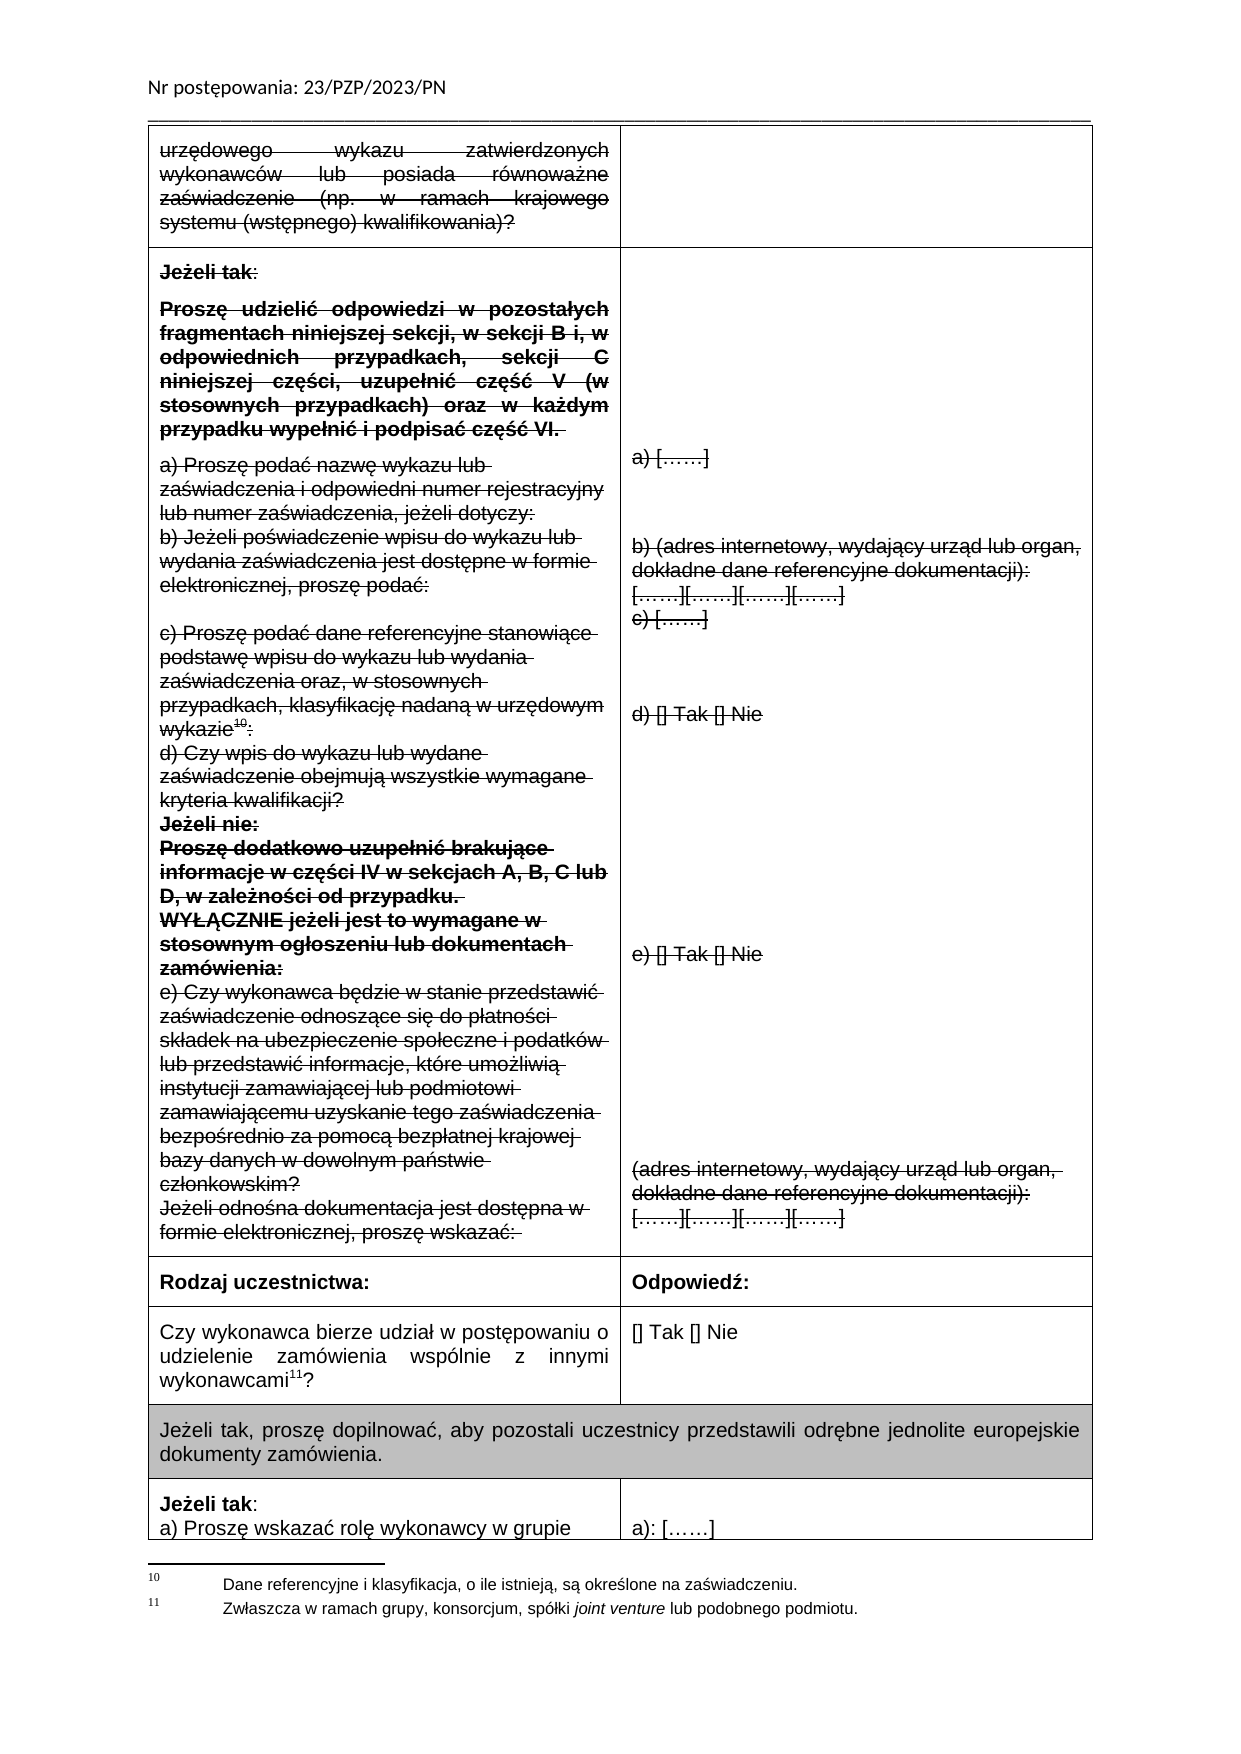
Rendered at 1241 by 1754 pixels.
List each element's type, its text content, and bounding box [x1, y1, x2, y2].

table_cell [149, 1479, 620, 1539]
table_cell Rodzaj uczestnictwa: [149, 1257, 620, 1306]
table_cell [621, 1479, 1092, 1539]
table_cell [621, 126, 1092, 247]
table_cell Odpowiedź: [621, 1257, 1092, 1306]
table_cell Jeżeli tak, proszę dopilnować, aby pozostali uczestnicy przedstawili odrębne jednolite europejskie dokumenty zamówienia. [149, 1405, 1092, 1478]
table_cell a) [……] b) (adres internetowy, wydający urząd lub organ, dokładne dane referencyjne dokumentacji): [……][……][……][……] c) [……] d) [] Tak [] Nie e) [] Tak [] Nie (adres internetowy, wydający urząd lub organ, dokładne dane referencyjne dokumentacji): [……][……][……][……] [621, 248, 1092, 1256]
table_cell Jeżeli tak: Proszę udzielić odpowiedzi w pozostałych fragmentach niniejszej sekcji, w sekcji B i, w odpowiednich przypadkach, sekcji C niniejszej części, uzupełnić część V (w stosownych przypadkach) oraz w każdym przypadku wypełnić i podpisać część VI. a) Proszę podać nazwę wykazu lub zaświadczenia i odpowiedni numer rejestracyjny lub numer zaświadczenia, jeżeli dotyczy: b) Jeżeli poświadczenie wpisu do wykazu lub wydania zaświadczenia jest dostępne w formie elektronicznej, proszę podać: c) Proszę podać dane referencyjne stanowiące podstawę wpisu do wykazu lub wydania zaświadczenia oraz, w stosownych przypadkach, klasyfikację nadaną w urzędowym wykazie: d) Czy wpis do wykazu lub wydane zaświadczenie obejmują wszystkie wymagane kryteria kwalifikacji? Jeżeli nie: Proszę dodatkowo uzupełnić brakujące informacje w części IV w sekcjach A, B, C lub D, w zależności od przypadku. WYŁĄCZNIE jeżeli jest to wymagane w stosownym ogłoszeniu lub dokumentach zamówienia: e) Czy wykonawca będzie w stanie przedstawić zaświadczenie odnoszące się do płatności składek na ubezpieczenie społeczne i podatków lub przedstawić informacje, które umożliwią instytucji zamawiającej lub podmiotowi zamawiającemu uzyskanie tego zaświadczenia bezpośrednio za pomocą bezpłatnej krajowej bazy danych w dowolnym państwie członkowskim? Jeżeli odnośna dokumentacja jest dostępna w formie elektronicznej, proszę wskazać: [149, 248, 620, 1256]
table_cell [] Tak [] Nie [621, 1307, 1092, 1404]
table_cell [149, 126, 620, 247]
table_cell Czy wykonawca bierze udział w postępowaniu o udzielenie zamówienia wspólnie z innymi wykonawcami? [149, 1307, 620, 1404]
